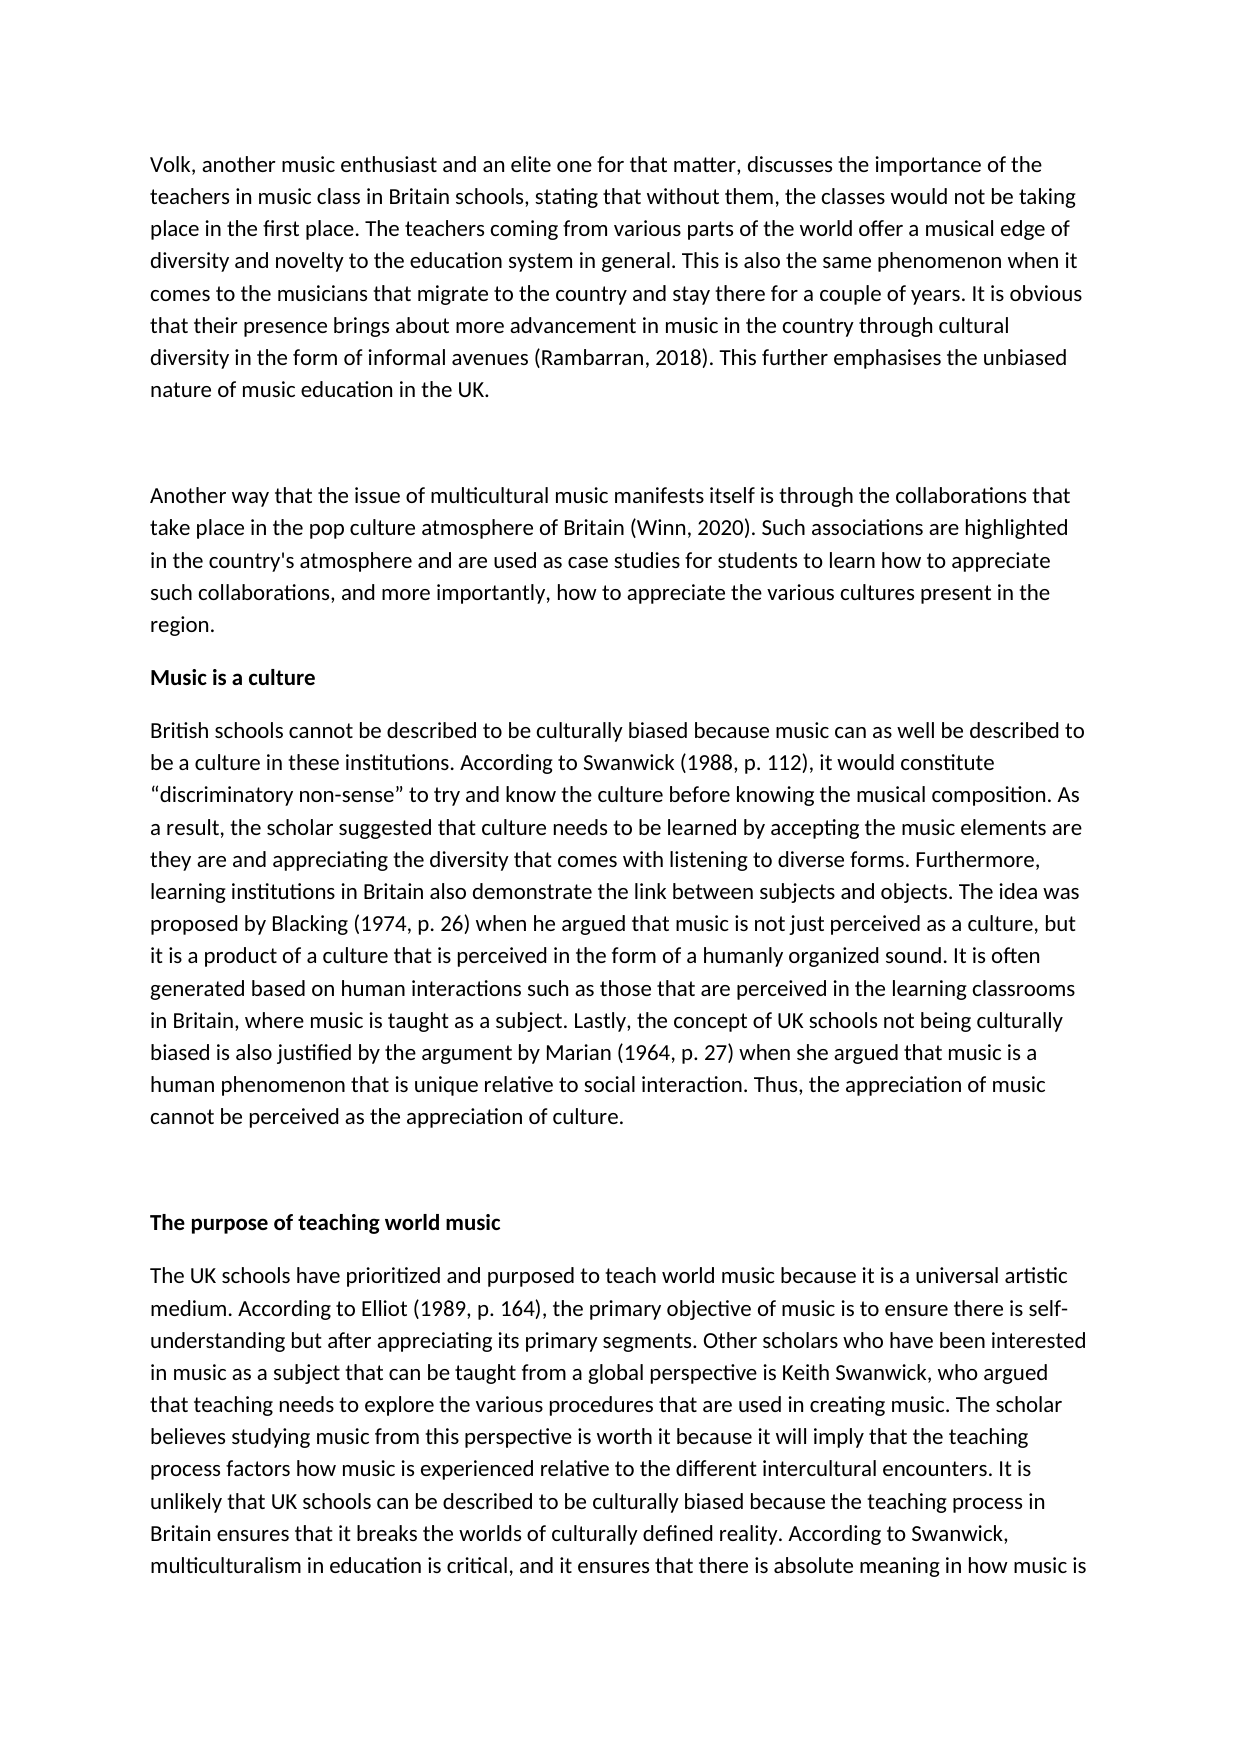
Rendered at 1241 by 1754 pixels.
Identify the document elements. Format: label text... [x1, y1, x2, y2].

text The purpose of teaching world music [150, 1208, 1090, 1236]
text Volk, another music enthusiast and an elite one for that matter, discusses the importance of the teachers in music class in Britain schools, stating that without them, the classes would not be taking place in the first place. The teachers coming from various parts of the world offer a musical edge of diversity and novelty to the education system in general. This is also the same phenomenon when it comes to the musicians that migrate to the country and stay there for a couple of years. It is obvious that their presence brings about more advancement in music in the country through cultural diversity in the form of informal avenues (Rambarran, 2018). This further emphasises the unbiased nature of music education in the UK. [150, 150, 1090, 403]
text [150, 1261, 1090, 1579]
text British schools cannot be described to be culturally biased because music can as well be described to be a culture in these institutions. According to Swanwick (1988, p. 112), it would constitute “discriminatory non-sense” to try and know the culture before knowing the musical composition. As a result, the scholar suggested that culture needs to be learned by accepting the music elements are they are and appreciating the diversity that comes with listening to diverse forms. Furthermore, learning institutions in Britain also demonstrate the link between subjects and objects. The idea was proposed by Blacking (1974, p. 26) when he argued that music is not just perceived as a culture, but it is a product of a culture that is perceived in the form of a humanly organized sound. It is often generated based on human interactions such as those that are perceived in the learning classrooms in Britain, where music is taught as a subject. Lastly, the concept of UK schools not being culturally biased is also justified by the argument by Marian (1964, p. 27) when she argued that music is a human phenomenon that is unique relative to social interaction. Thus, the appreciation of music cannot be perceived as the appreciation of culture. [150, 716, 1090, 1130]
text Another way that the issue of multicultural music manifests itself is through the collaborations that take place in the pop culture atmosphere of Britain (Winn, 2020). Such associations are highlighted in the country's atmosphere and are used as case studies for students to learn how to appreciate such collaborations, and more importantly, how to appreciate the various cultures present in the region. [150, 481, 1090, 638]
text Music is a culture [150, 663, 1090, 691]
